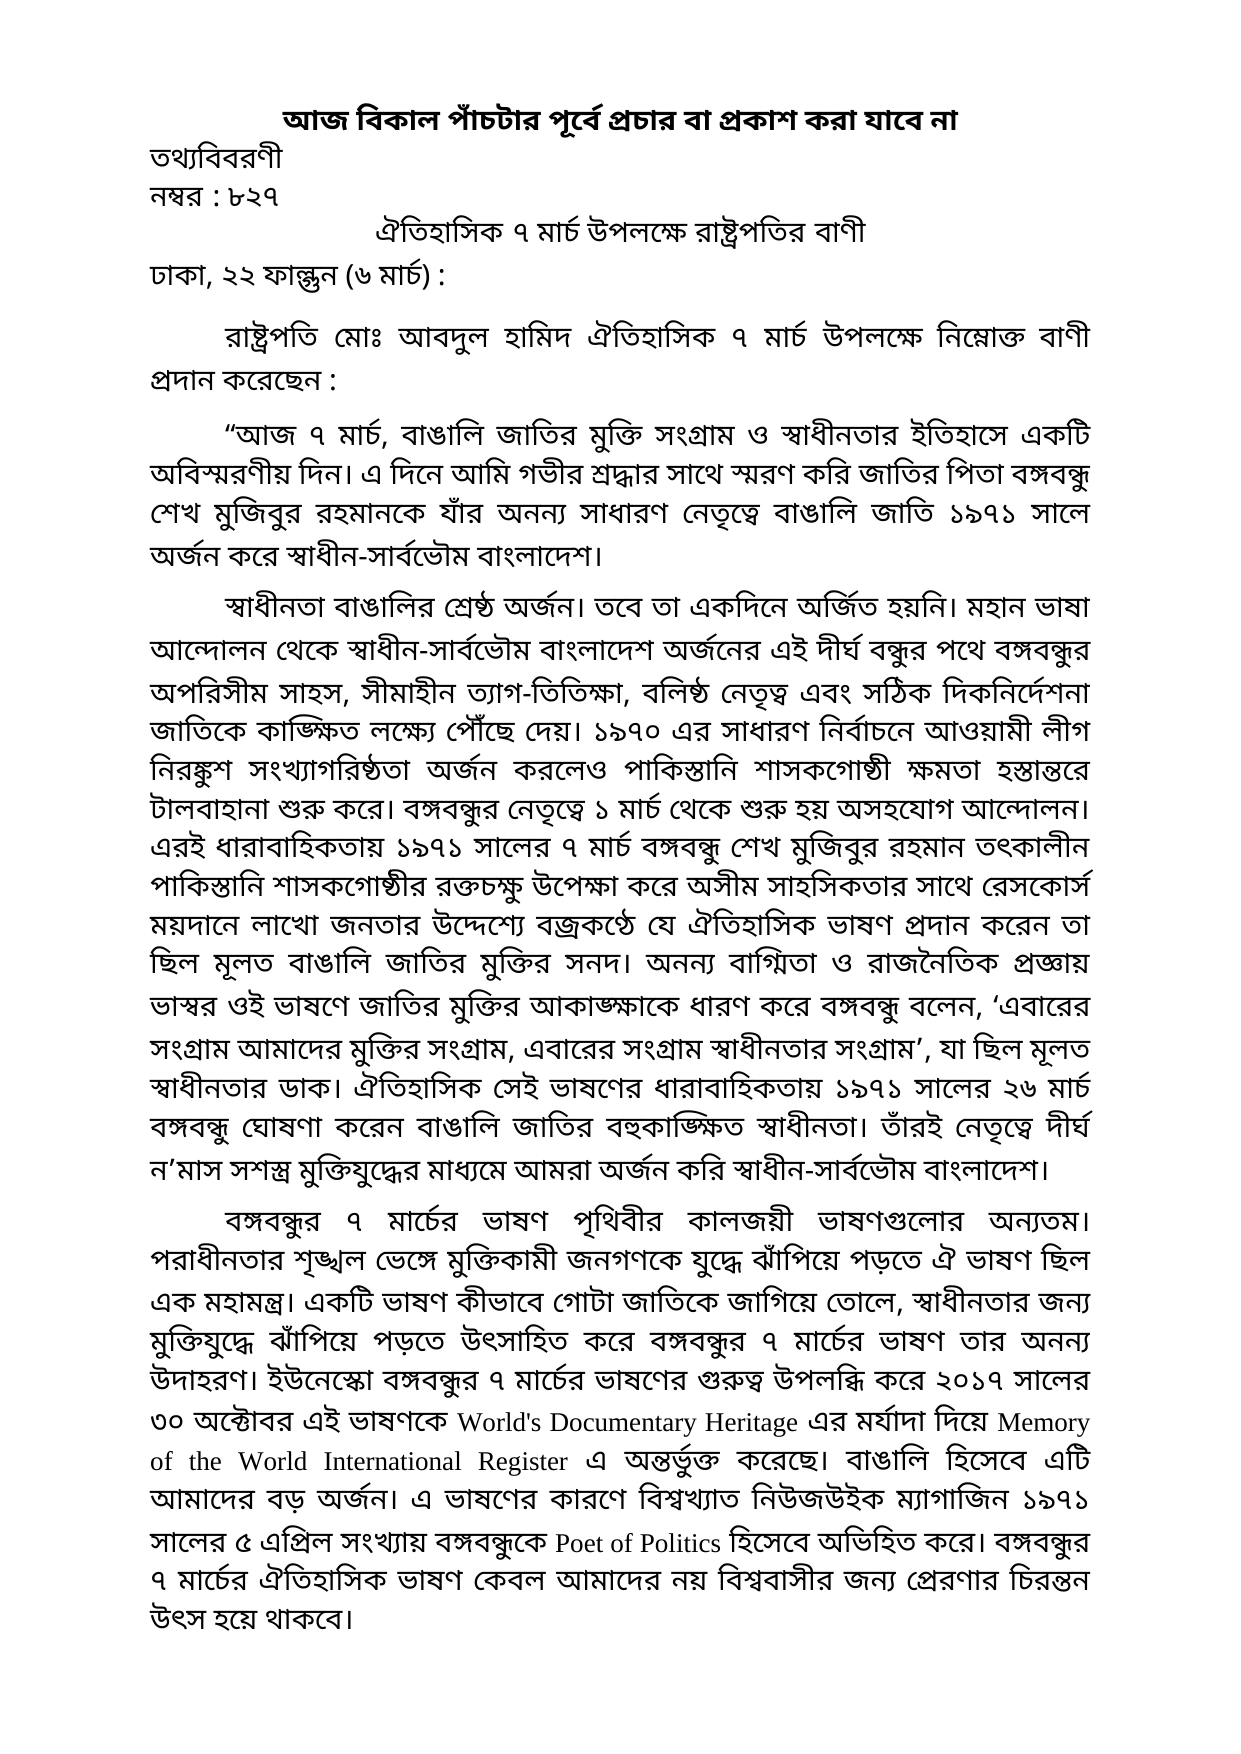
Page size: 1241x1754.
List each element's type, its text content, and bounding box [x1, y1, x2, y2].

text ঢাকা, ২২ ফাল্গুন (৬ মার্চ) : [150, 254, 1090, 297]
text বঙ্গবন্ধুর ৭ মার্চের ভাষণ পৃথিবীর কালজয়ী ভাষণগুলোর অন্যতম। পরাধীনতার শৃঙ্খল ভেঙ্গে মুক্তিকামী জনগণকে যুদ্ধে ঝাঁপিয়ে পড়তে ঐ ভাষণ ছিল এক মহামন্ত্র। একটি ভাষণ কীভাবে গোটা জাতিকে জাগিয়ে তোলে, স্বাধীনতার জন্য মুক্তিযুদ্ধে ঝাঁপিয়ে পড়তে উৎসাহিত করে বঙ্গবন্ধুর ৭ মার্চের ভাষণ তার অনন্য উদাহরণ। ইউনেস্কো বঙ্গবন্ধুর ৭ মার্চের ভাষণের গুরুত্ব উপলব্ধি করে ২০১৭ সালের ৩০ অক্টোবর এই ভাষণকে World's Documentary Heritage এর মর্যাদা দিয়ে Memory of the World International Register এ অন্তর্ভুক্ত করেছে। বাঙালি হিসেবে এটি আমাদের বড় অর্জন। এ ভাষণের কারণে বিশ্বখ্যাত নিউজউইক ম্যাগাজিন ১৯৭১ সালের ৫ এপ্রিল সংখ্যায় বঙ্গবন্ধুকে Poet of Politics হিসেবে অভিহিত করে। বঙ্গবন্ধুর ৭ মার্চের ঐতিহাসিক ভাষণ কেবল আমাদের নয় বিশ্ববাসীর জন্য প্রেরণার চিরন্তন উৎস হয়ে থাকবে। [150, 1204, 1090, 1641]
text “আজ ৭ মার্চ, বাঙালি জাতির মুক্তি সংগ্রাম ও স্বাধীনতার ইতিহাসে একটি অবিস্মরণীয় দিন। এ দিনে আমি গভীর শ্রদ্ধার সাথে স্মরণ করি জাতির পিতা বঙ্গবন্ধু শেখ মুজিবুর রহমানকে যাঁর অনন্য সাধারণ নেতৃত্বে বাঙালি জাতি ১৯৭১ সালে অর্জন করে স্বাধীন-সার্বভৌম বাংলাদেশ। [150, 414, 1090, 578]
text ঐতিহাসিক ৭ মার্চ উপলক্ষে রাষ্ট্রপতির বাণী [150, 215, 1090, 254]
text তথ্যবিবরণী নম্বর : ৮২৭ [150, 142, 1090, 215]
text রাষ্ট্রপতি মোঃ আবদুল হামিদ ঐতিহাসিক ৭ মার্চ উপলক্ষে নিম্নোক্ত বাণী প্রদান করেছেন : [150, 320, 1090, 402]
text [150, 103, 1090, 142]
text স্বাধীনতা বাঙালির শ্রেষ্ঠ অর্জন। তবে তা একদিনে অর্জিত হয়নি। মহান ভাষা আন্দোলন থেকে স্বাধীন-সার্বভৌম বাংলাদেশ অর্জনের এই দীর্ঘ বন্ধুর পথে বঙ্গবন্ধুর অপরিসীম সাহস, সীমাহীন ত্যাগ-তিতিক্ষা, বলিষ্ঠ নেতৃত্ব এবং সঠিক দিকনির্দেশনা জাতিকে কাঙ্ক্ষিত লক্ষ্যে পৌঁছে দেয়। ১৯৭০ এর সাধারণ নির্বাচনে আওয়ামী লীগ নিরঙ্কুশ সংখ্যাগরিষ্ঠতা অর্জন করলেও পাকিস্তানি শাসকগোষ্ঠী ক্ষমতা হস্তান্তরে টালবাহানা শুরু করে। বঙ্গবন্ধুর নেতৃত্বে ১ মার্চ থেকে শুরু হয় অসহযোগ আন্দোলন। এরই ধারাবাহিকতায় ১৯৭১ সালের ৭ মার্চ বঙ্গবন্ধু শেখ মুজিবুর রহমান তৎকালীন পাকিস্তানি শাসকগোষ্ঠীর রক্তচক্ষু উপেক্ষা করে অসীম সাহসিকতার সাথে রেসকোর্স ময়দানে লাখো জনতার উদ্দেশ্যে বজ্রকণ্ঠে যে ঐতিহাসিক ভাষণ প্রদান করেন তা ছিল মূলত বাঙালি জাতির মুক্তির সনদ। অনন্য বাগ্মিতা ও রাজনৈতিক প্রজ্ঞায় ভাস্বর ওই ভাষণে জাতির মুক্তির আকাঙ্ক্ষাকে ধারণ করে বঙ্গবন্ধু বলেন, ‘এবারের সংগ্রাম আমাদের মুক্তির সংগ্রাম, এবারের সংগ্রাম স্বাধীনতার সংগ্রাম’, যা ছিল মূলত স্বাধীনতার ডাক। ঐতিহাসিক সেই ভাষণের ধারাবাহিকতায় ১৯৭১ সালের ২৬ মার্চ বঙ্গবন্ধু ঘোষণা করেন বাঙালি জাতির বহুকাঙ্ক্ষিত স্বাধীনতা। তাঁরই নেতৃত্বে দীর্ঘ ন’মাস সশস্ত্র মুক্তিযুদ্ধের মাধ্যমে আমরা অর্জন করি স্বাধীন-সার্বভৌম বাংলাদেশ। [150, 590, 1090, 1192]
